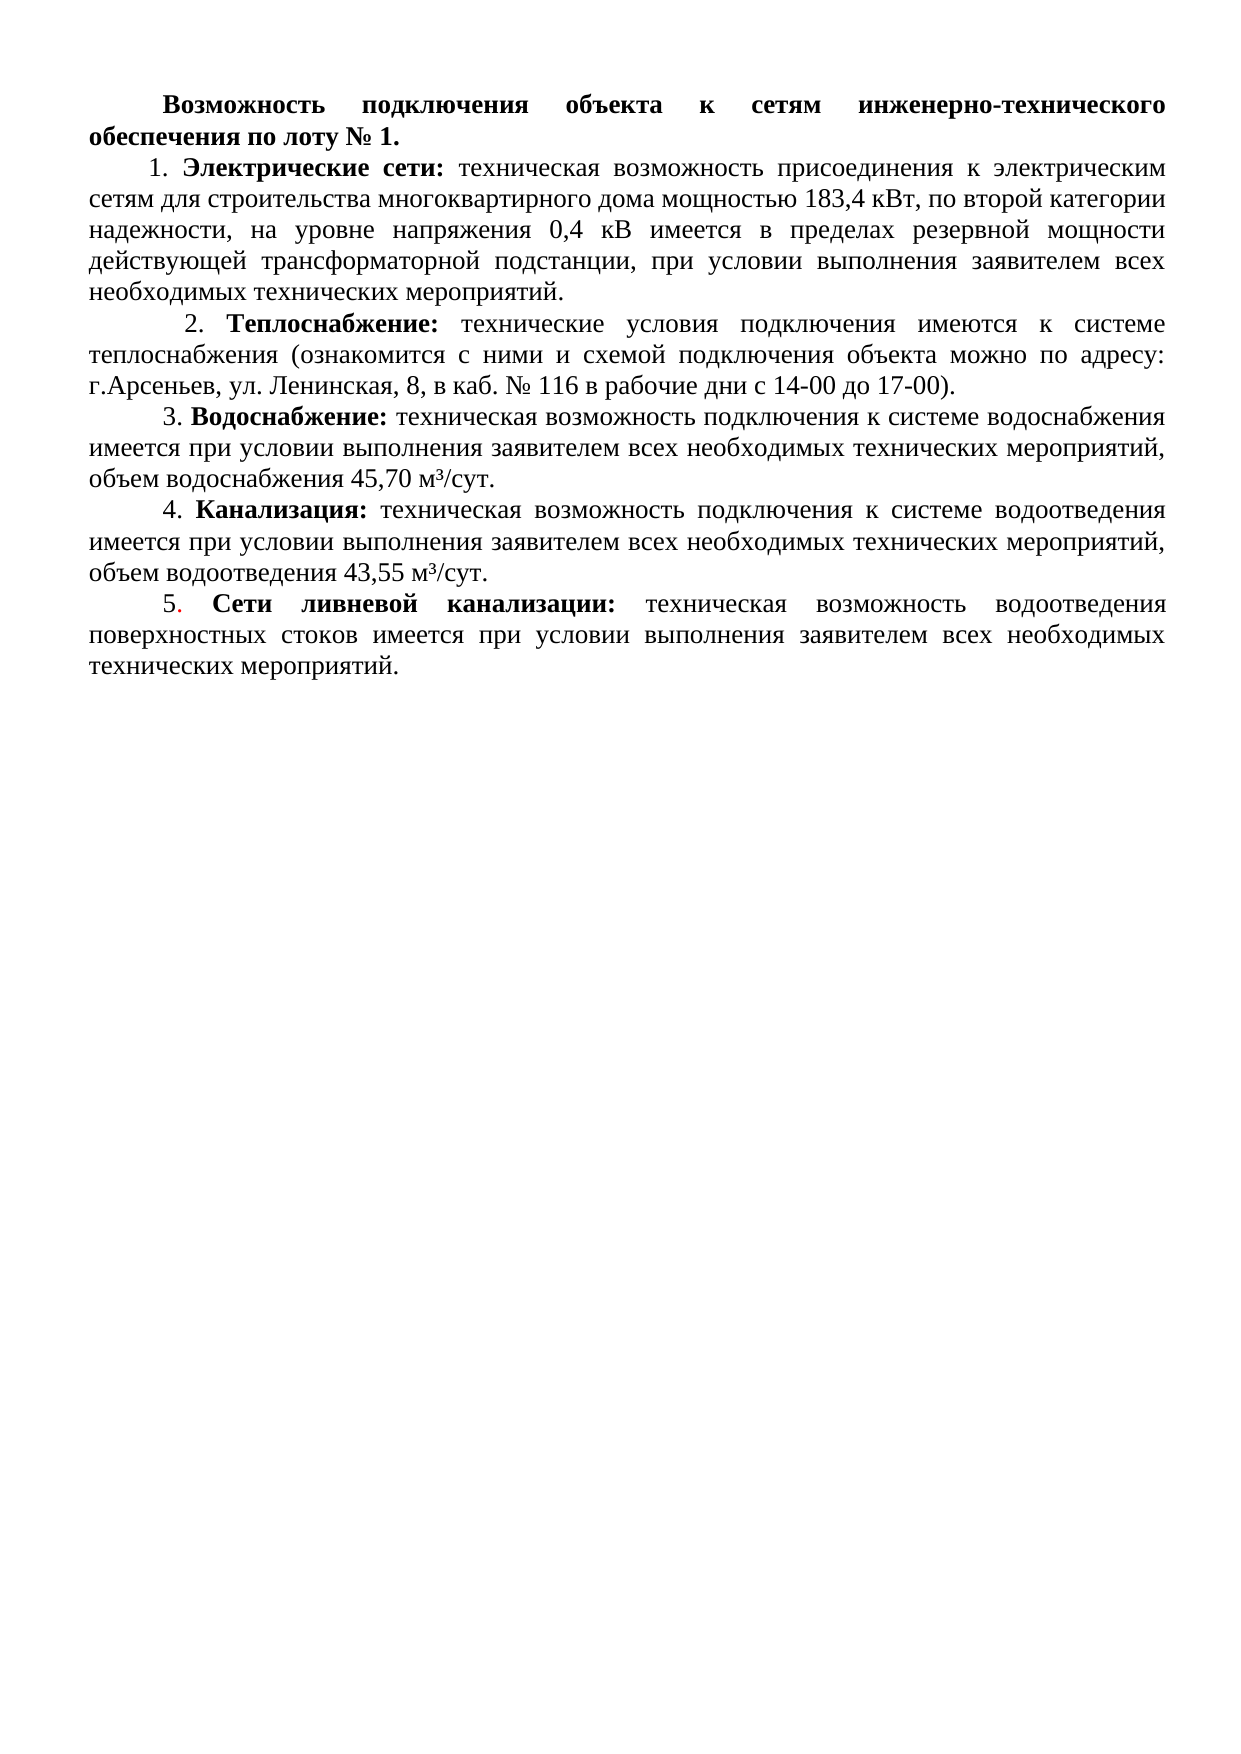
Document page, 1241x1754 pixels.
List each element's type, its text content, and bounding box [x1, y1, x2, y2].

text 2. Теплоснабжение: технические условия подключения имеются к системе теплоснабжения (ознакомится с ними и схемой подключения объекта можно по адресу: г.Арсеньев, ул. Ленинская, 8, в каб. № 116 в рабочие дни с 14-00 до 17-00). [89, 307, 1167, 400]
text 5. Сети ливневой канализации: техническая возможность водоотведения поверхностных стоков имеется при условии выполнения заявителем всех необходимых технических мероприятий. [89, 587, 1167, 680]
text Возможность подключения объекта к сетям инженерно-технического обеспечения по лоту № 1. [89, 89, 1167, 151]
text 3. Водоснабжение: техническая возможность подключения к системе водоснабжения имеется при условии выполнения заявителем всех необходимых технических мероприятий, объем водоснабжения 45,70 м³/сут. [89, 400, 1167, 493]
text 1. Электрические сети: техническая возможность присоединения к электрическим сетям для строительства многоквартирного дома мощностью 183,4 кВт, по второй категории надежности, на уровне напряжения 0,4 кВ имеется в пределах резервной мощности действующей трансформаторной подстанции, при условии выполнения заявителем всех необходимых технических мероприятий. [89, 151, 1167, 307]
text 4. Канализация: техническая возможность подключения к системе водоотведения имеется при условии выполнения заявителем всех необходимых технических мероприятий, объем водоотведения 43,55 м³/сут. [89, 493, 1167, 587]
